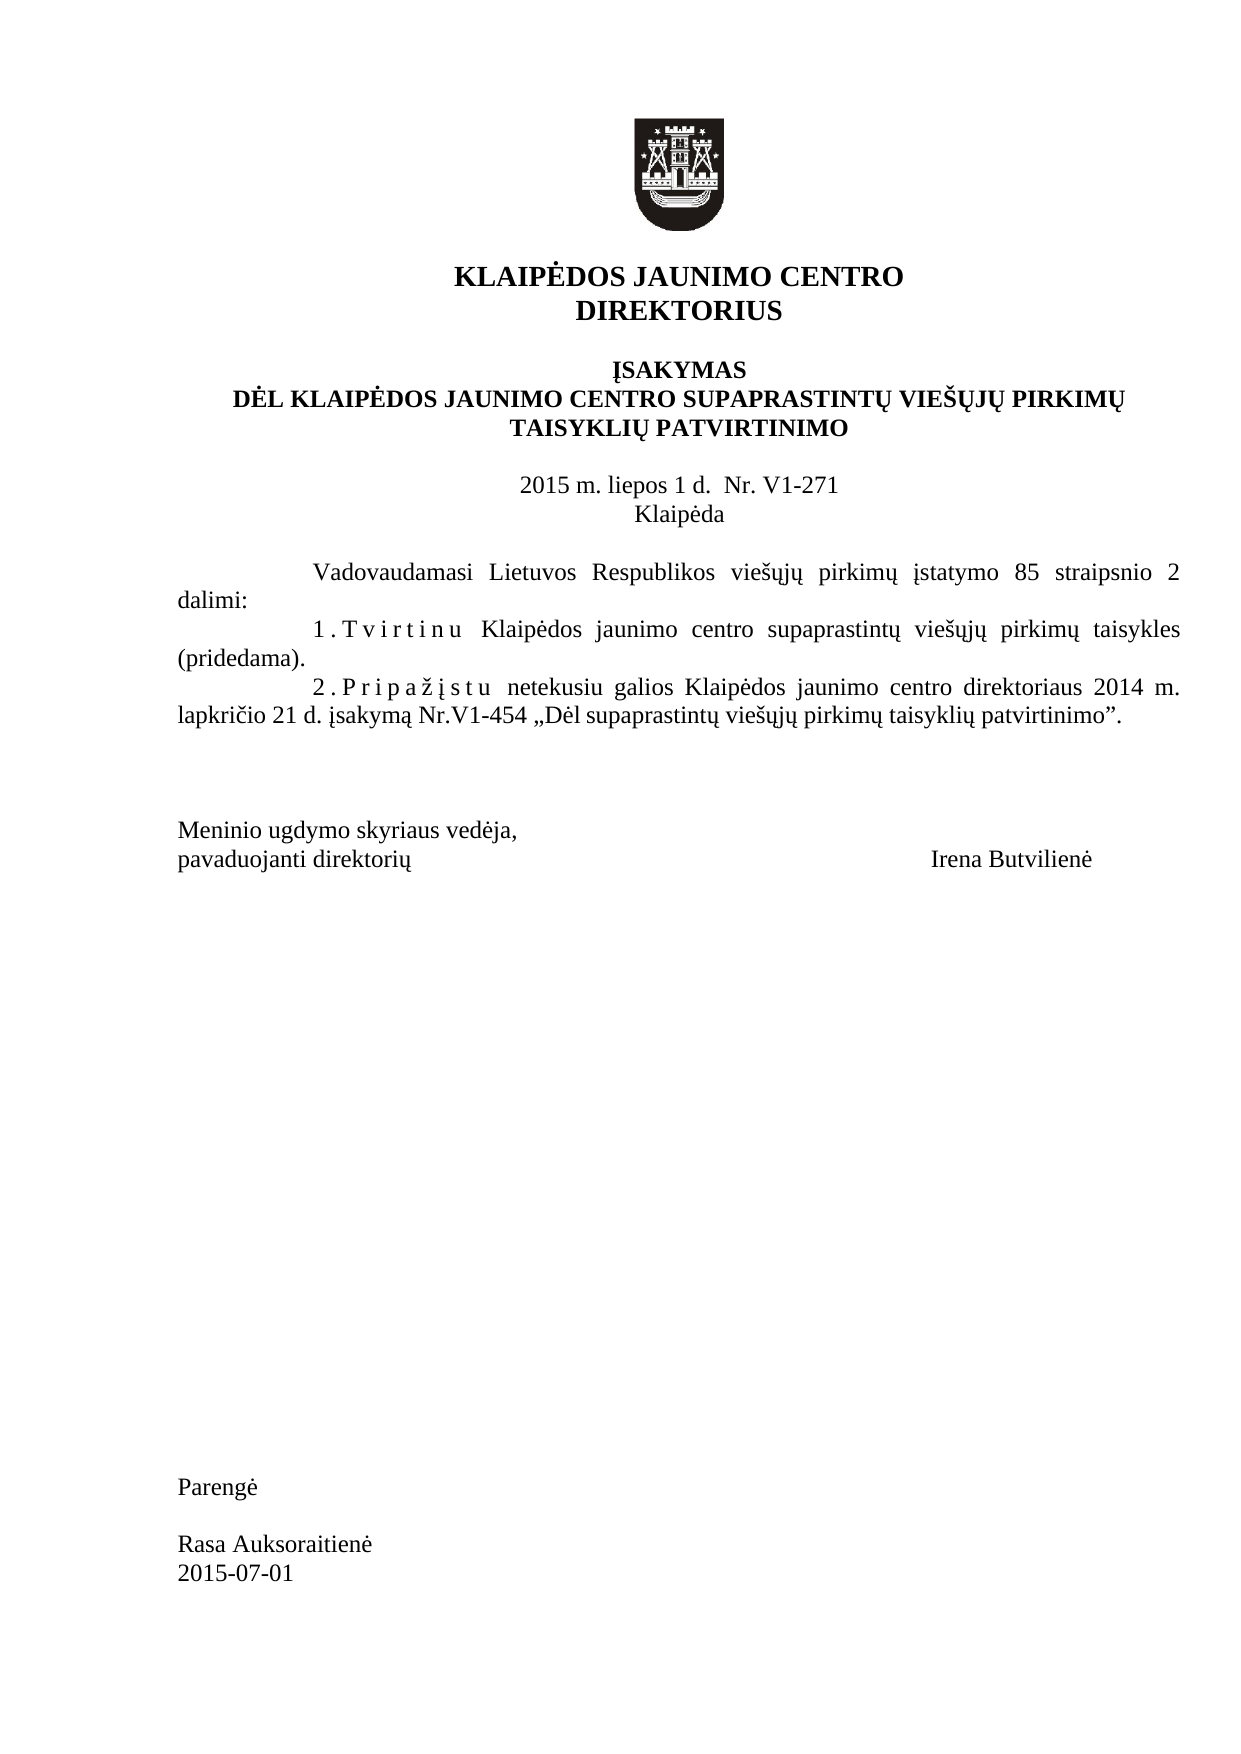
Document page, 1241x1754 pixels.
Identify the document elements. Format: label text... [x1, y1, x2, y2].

text Rasa Auksoraitienė [177, 1529, 1181, 1558]
text ĮSAKYMAS [177, 355, 1181, 384]
table_header Meninio ugdymo skyriaus vedėja, pavaduojanti direktorių [166, 815, 919, 873]
text 2.Pripažįstu netekusiu galios Klaipėdos jaunimo centro direktoriaus . lapkričio 21 d. įsakymą Nr.V1-454 „Dėl supaprastintų viešųjų pirkimų taisyklių patvirtinimo”. [177, 672, 1181, 729]
table_header . liepos 1 d. Nr. V1-271 Klaipėda [166, 470, 1192, 528]
text DIREKTORIUS [177, 293, 1181, 327]
text Vadovaudamasi Lietuvos Respublikos viešųjų pirkimų įstatymo 85 straipsnio 2 dalimi: [177, 557, 1181, 614]
text 2015-07-01 [177, 1558, 1181, 1587]
text DĖL KLAIPĖDOS JAUNIMO CENTRO SUPAPRASTINTŲ VIEŠŲJŲ PIRKIMŲ TAISYKLIŲ PATVIRTINIMO [177, 384, 1181, 442]
table_header Irena Butvilienė [919, 815, 1192, 873]
text 1.Tvirtinu Klaipėdos jaunimo centro supaprastintų viešųjų pirkimų taisykles (pridedama). [177, 614, 1181, 672]
text KLAIPĖDOS JAUNIMO CENTRO [177, 259, 1181, 293]
text Parengė [177, 1472, 1181, 1501]
picture [634, 118, 724, 231]
